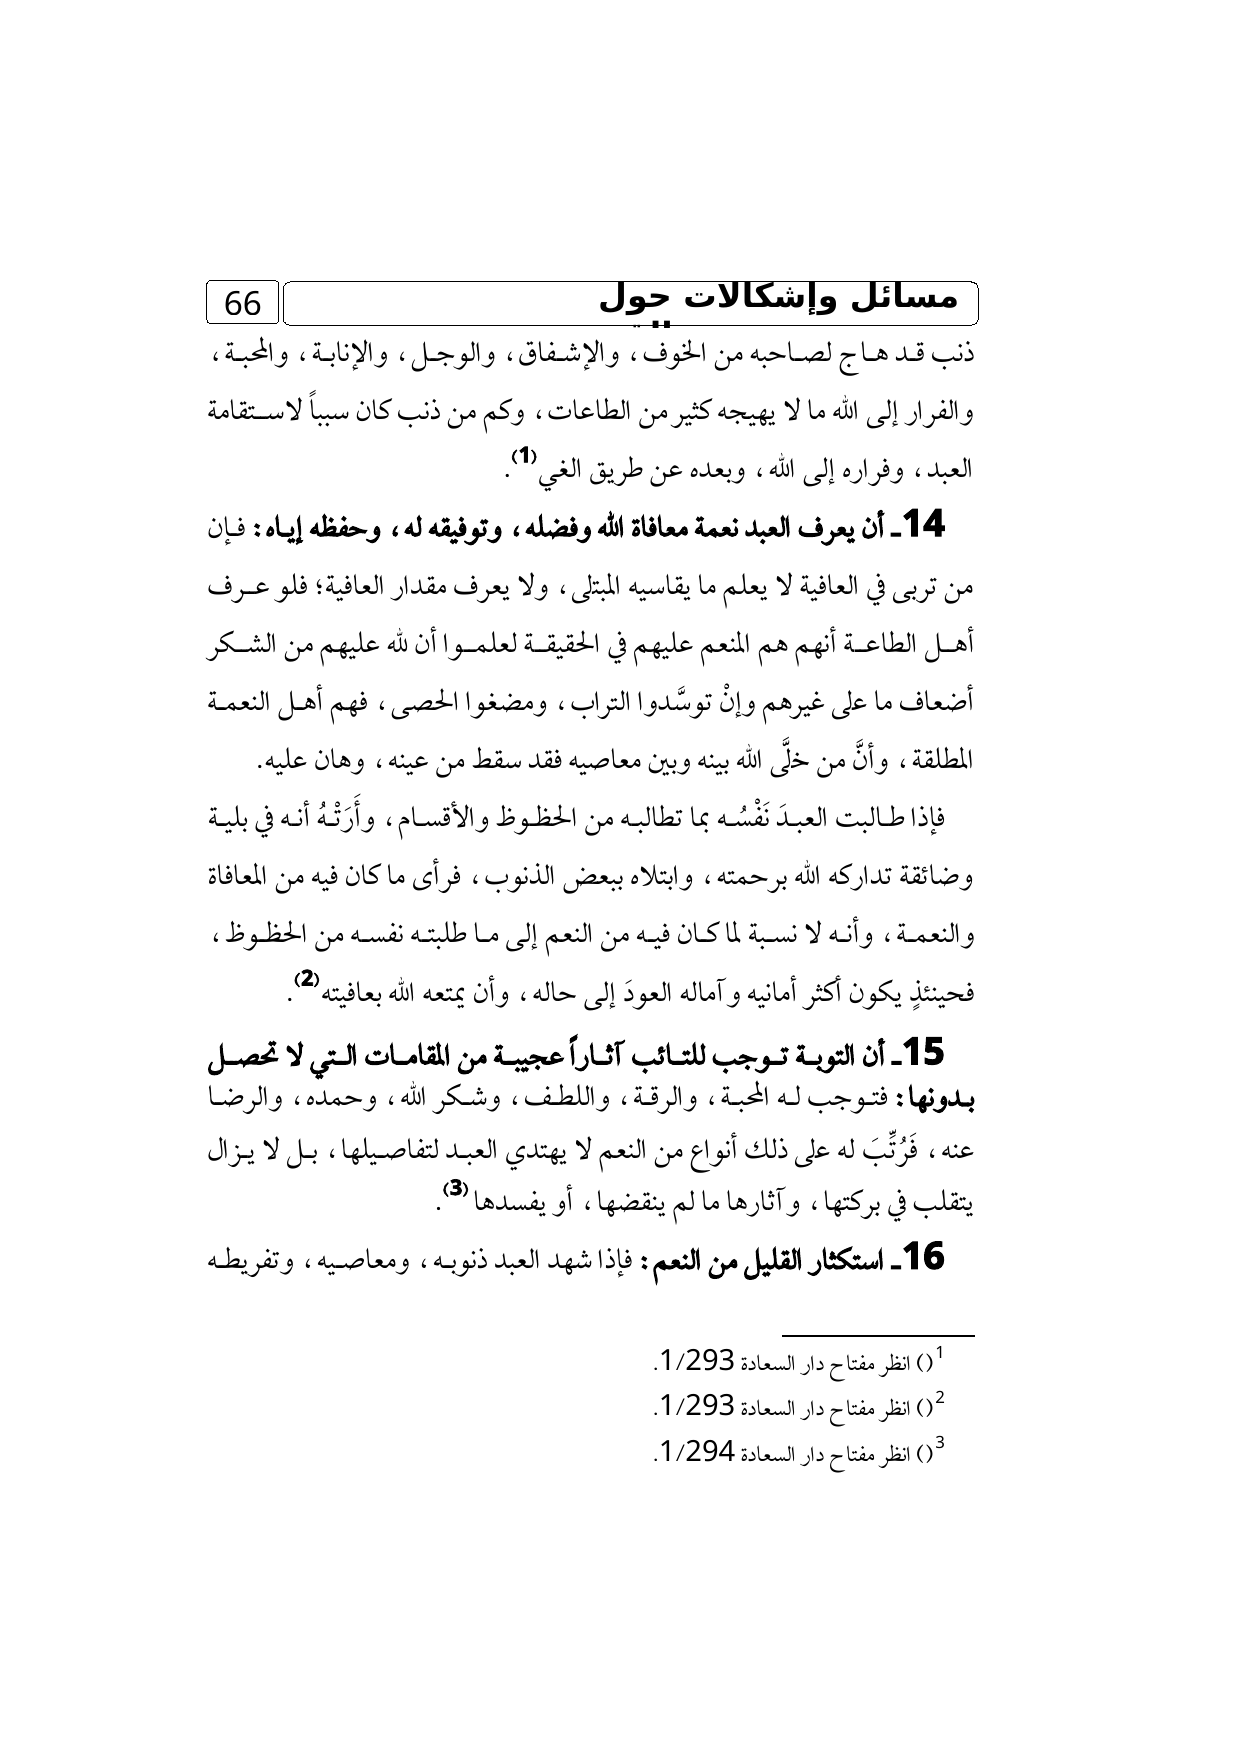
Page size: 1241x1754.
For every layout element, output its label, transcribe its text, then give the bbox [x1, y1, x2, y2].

text وهذه العبوديات لها أسباب تهيجها وتبعث عليها؛ وكلما قيَّض الرب _تعالى_ لعبده من الأسباب الباعثة على ذلك، المهيجة له فهو من أسباب رحمته، ورُبَّ ذنب قد هاج لصاحبه من الخوف، والإشفاق، والوجل، والإنابة، والمحبة، والفرار إلى الله ما لا يهيجه كثير من الطاعات، وكم من ذنب كان سبباً لاستقامة العبد، وفراره إلى الله، وبعده عن طريق الغي(). [207, 325, 974, 499]
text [207, 1232, 974, 1290]
text 15_ أن التوبة توجب للتائب آثاراً عجيبة من المقامات التي لا تحصل بدونها: فتوجب له المحبة، والرقة، واللطف، وشكر الله، وحمده، والرضا عنه، فَرُتِّبَ له على ذلك أنواع من النعم لا يهتدي العبد لتفاصيلها، بل لا يزال يتقلب في بركتها، وآثارها ما لم ينقضها، أو يفسدها (). [207, 1022, 974, 1232]
text فإذا طالبت العبدَ نَفْسُه بما تطالبه من الحظوظ والأقسام، وأَرَتْهُ أنه في بلية وضائقة تداركه الله برحمته، وابتلاه ببعض الذنوب، فرأى ما كان فيه من المعافاة والنعمة، وأنه لا نسبة لما كان فيه من النعم إلى ما طلبته نفسه من الحظوظ، فحينئذٍ يكون أكثر أمانيه وآماله العودَ إلى حاله، وأن يمتعه الله بعافيته(). [207, 790, 974, 1022]
text 14_ أن يعرف العبد نعمة معافاة الله وفضله، وتوفيقه له، وحفظه إياه: فإن من تربى في العافية لا يعلم ما يقاسيه المبتلى، ولا يعرف مقدار العافية؛ فلو عرف أهل الطاعة أنهم هم المنعم عليهم في الحقيقة لعلموا أن لله عليهم من الشكر أضعاف ما على غيرهم وإنْ توسَّدوا التراب، ومضغوا الحصى، فهم أهل النعمة المطلقة، وأنَّ من خلَّى الله بينه وبين معاصيه فقد سقط من عينه، وهان عليه. [207, 499, 974, 790]
